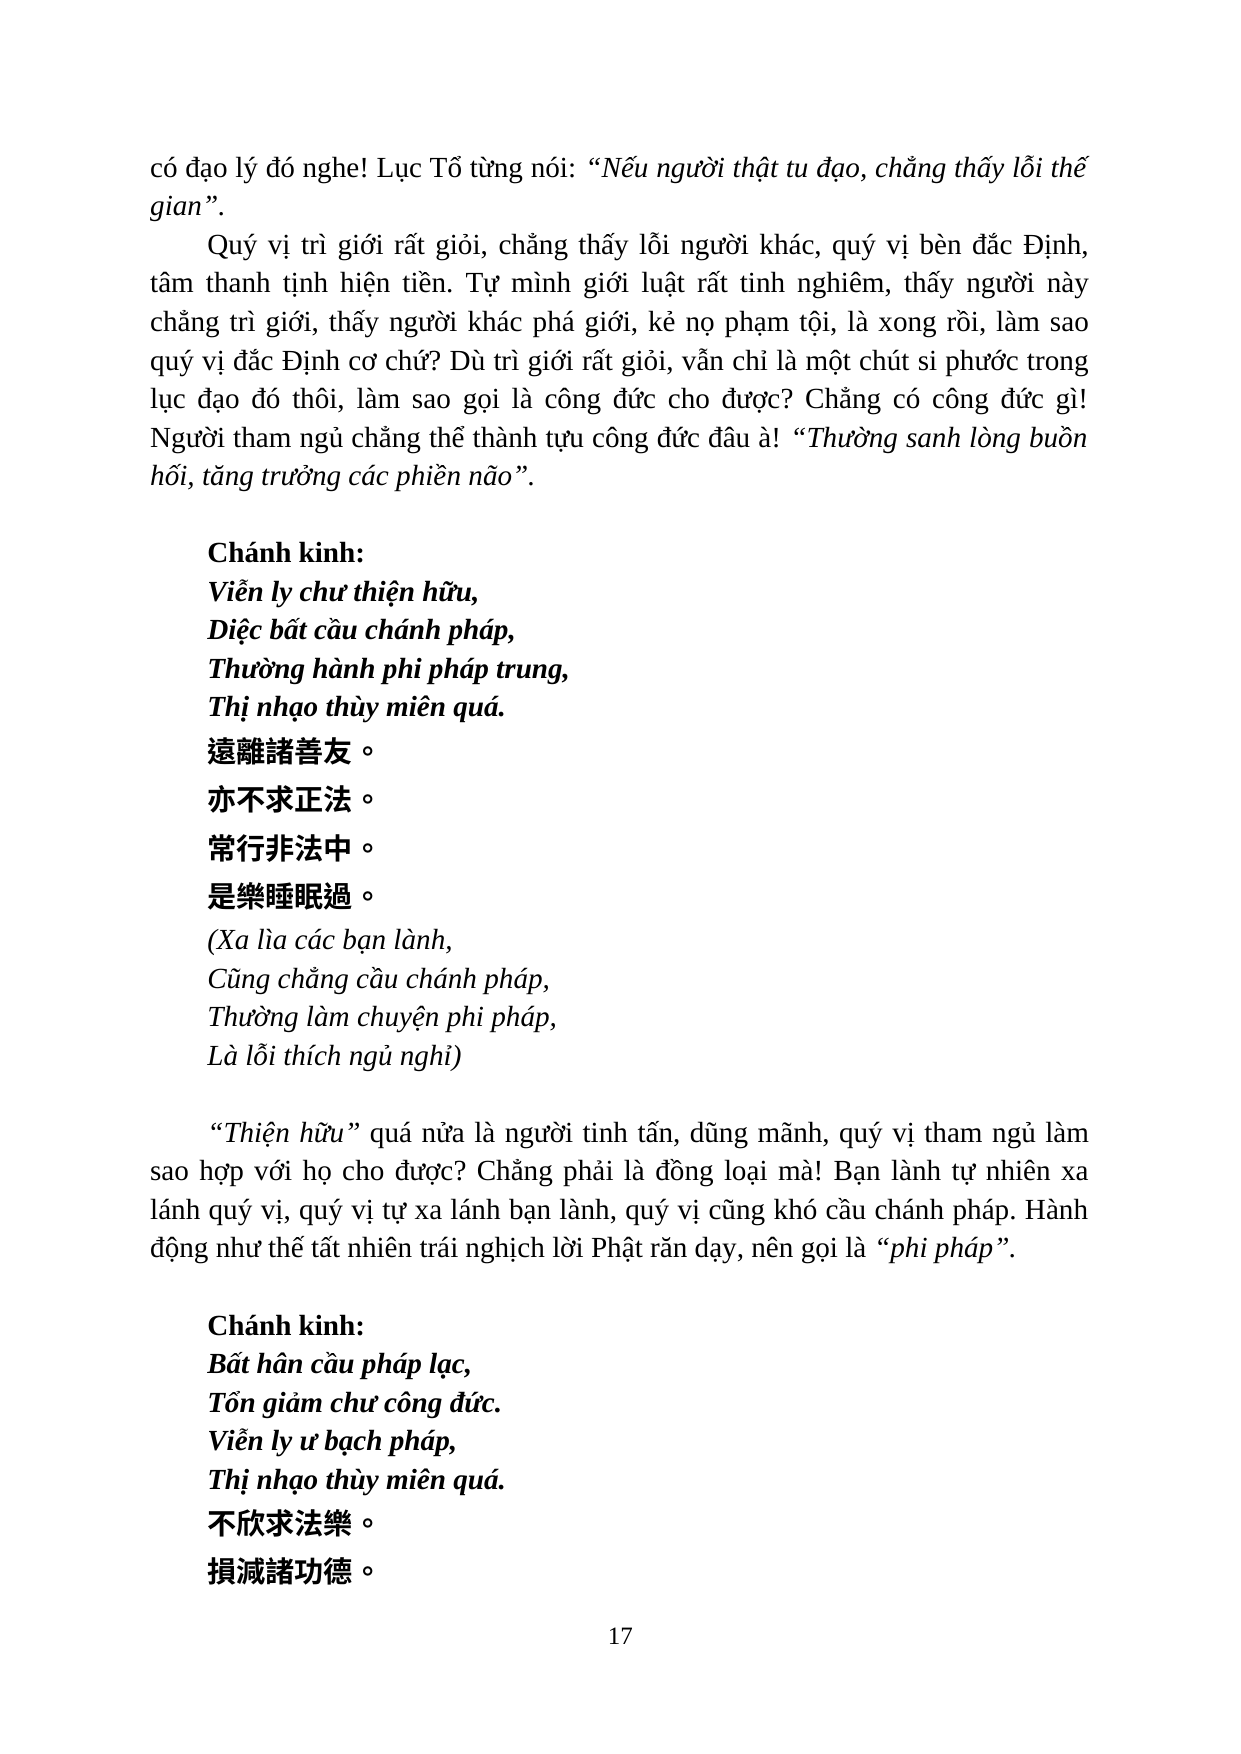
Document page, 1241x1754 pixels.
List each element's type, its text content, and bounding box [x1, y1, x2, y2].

text Thường làm chuyện phi pháp, [150, 999, 1090, 1033]
text 損減諸功德。 [150, 1549, 1090, 1591]
text Thị nhạo thùy miên quá. [150, 1462, 1090, 1495]
text 不欣求法樂。 [150, 1500, 1090, 1543]
text Chánh kinh: [150, 1308, 1090, 1341]
text Là lỗi thích ngủ nghỉ) [150, 1038, 1090, 1071]
text Thị nhạo thùy miên quá. [150, 689, 1090, 723]
text 亦不求正法。 [150, 777, 1090, 819]
text Diệc bất cầu chánh pháp, [150, 612, 1090, 646]
text Bất hân cầu pháp lạc, [150, 1346, 1090, 1380]
text 是樂睡眠過。 [150, 874, 1090, 916]
text Viễn ly chư thiện hữu, [150, 574, 1090, 607]
text (Xa lìa các bạn lành, [150, 922, 1090, 956]
text 常行非法中。 [150, 825, 1090, 867]
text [150, 150, 1090, 222]
text Thường hành phi pháp trung, [150, 651, 1090, 684]
text “Thiện hữu” quá nửa là người tinh tấn, dũng mãnh, quý vị tham ngủ làm sao hợp với họ cho được? Chẳng phải là đồng loại mà! Bạn lành tự nhiên xa lánh quý vị, quý vị tự xa lánh bạn lành, quý vị cũng khó cầu chánh pháp. Hành động như thế tất nhiên trái nghịch lời Phật răn dạy, nên gọi là “phi pháp”. [150, 1115, 1090, 1264]
text Chánh kinh: [150, 535, 1090, 569]
text Quý vị trì giới rất giỏi, chẳng thấy lỗi người khác, quý vị bèn đắc Định, tâm thanh tịnh hiện tiền. Tự mình giới luật rất tinh nghiêm, thấy người này chẳng trì giới, thấy người khác phá giới, kẻ nọ phạm tội, là xong rồi, làm sao quý vị đắc Định cơ chứ? Dù trì giới rất giỏi, vẫn chỉ là một chút si phước trong lục đạo đó thôi, làm sao gọi là công đức cho được? Chẳng có công đức gì! Người tham ngủ chẳng thể thành tựu công đức đâu à! “Thường sanh lòng buồn hối, tăng trưởng các phiền não”. [150, 227, 1090, 492]
text Tổn giảm chư công đức. [150, 1385, 1090, 1418]
text Viễn ly ư bạch pháp, [150, 1423, 1090, 1457]
text 遠離諸善友。 [150, 728, 1090, 770]
text Cũng chẳng cầu chánh pháp, [150, 961, 1090, 994]
